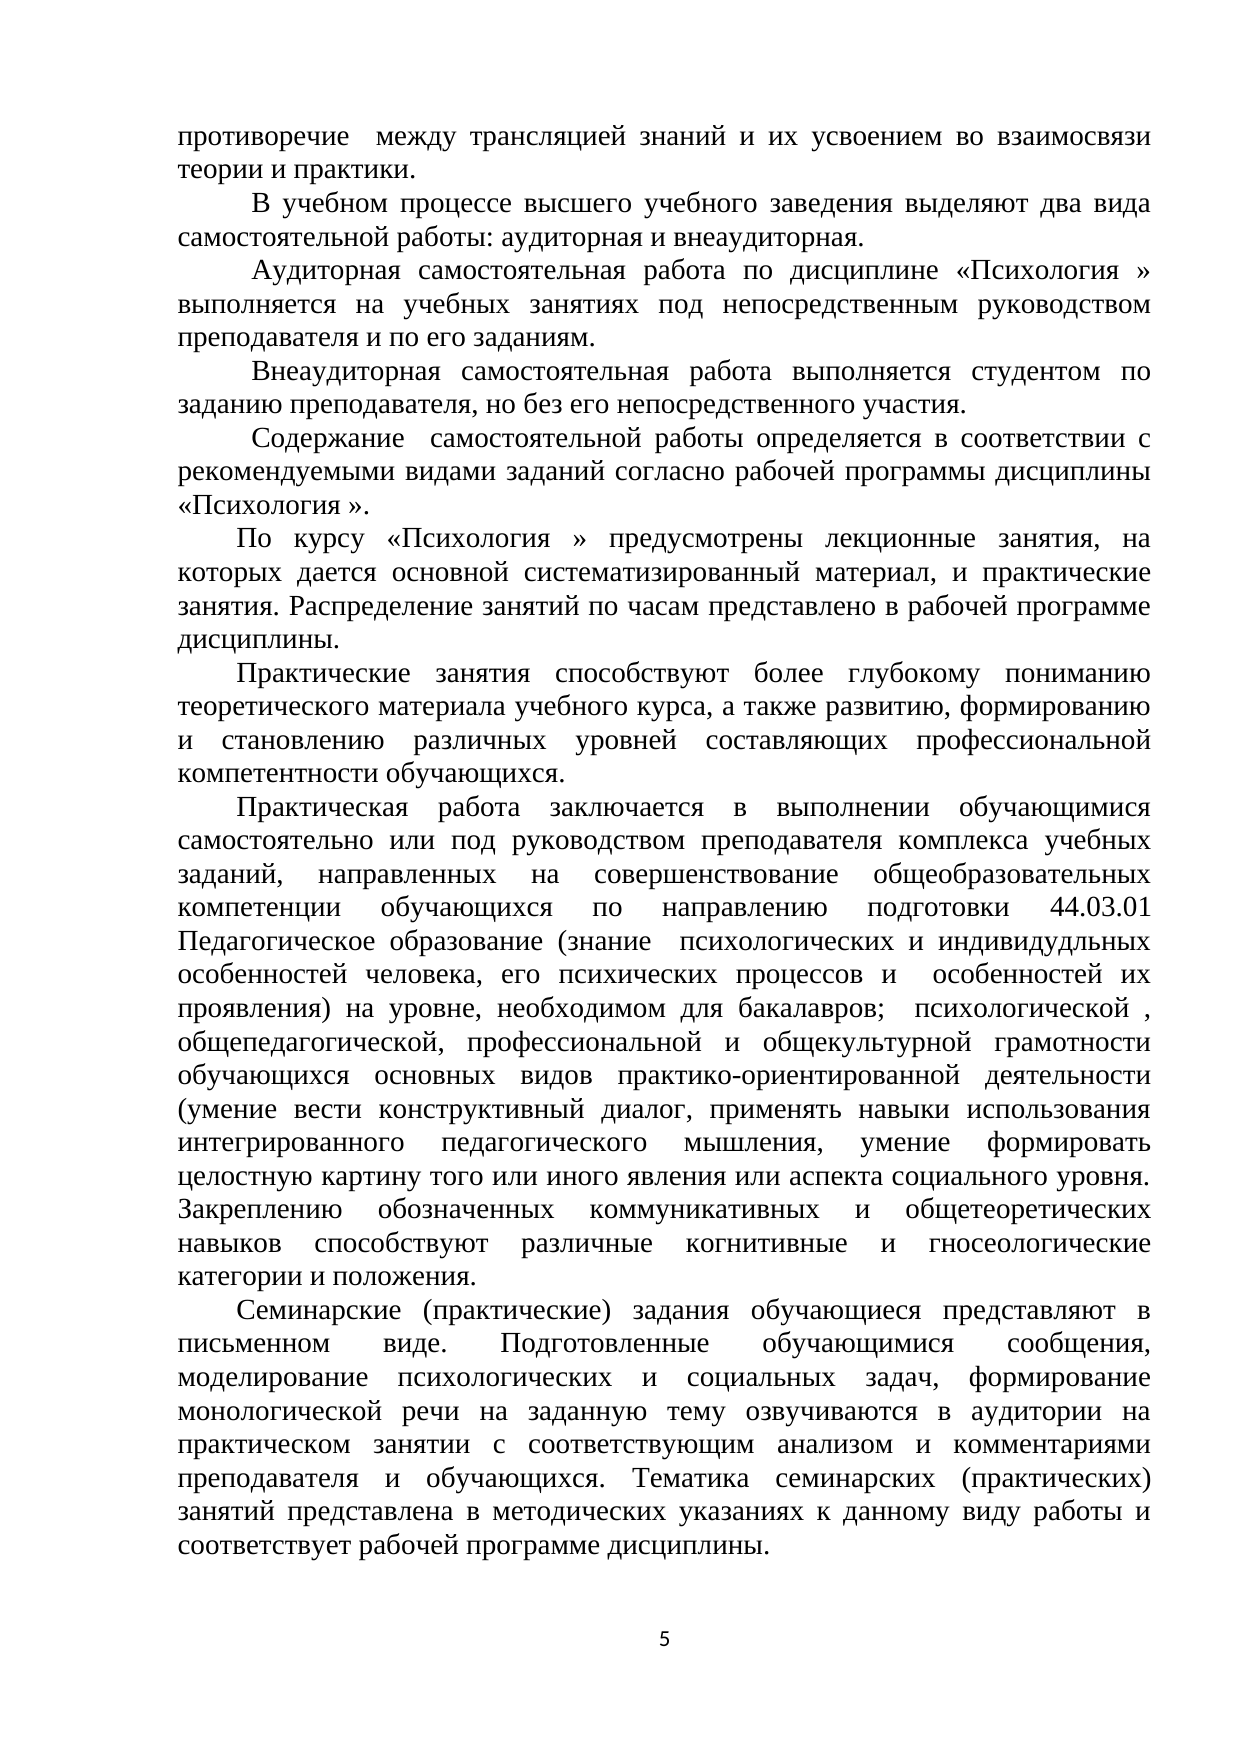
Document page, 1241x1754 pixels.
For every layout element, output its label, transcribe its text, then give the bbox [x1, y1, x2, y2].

text Семинарские (практические) задания обучающиеся представляют в письменном виде. Подготовленные обучающимися сообщения, моделирование психологических и социальных задач, формирование монологической речи на заданную тему озвучиваются в аудитории на практическом занятии с соответствующим анализом и комментариями преподавателя и обучающихся. Тематика семинарских (практических) занятий представлена в методических указаниях к данному виду работы и соответствует рабочей программе дисциплины. [177, 1292, 1152, 1560]
text Внеаудиторная самостоятельная работа выполняется студентом по заданию преподавателя, но без его непосредственного участия. [177, 353, 1152, 420]
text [177, 118, 1152, 185]
text В учебном процессе высшего учебного заведения выделяют два вида самостоятельной работы: аудиторная и внеаудиторная. [177, 185, 1152, 252]
text По курсу «Психология » предусмотрены лекционные занятия, на которых дается основной систематизированный материал, и практические занятия. Распределение занятий по часам представлено в рабочей программе дисциплины. [177, 521, 1152, 655]
text Практическая работа заключается в выполнении обучающимися самостоятельно или под руководством преподавателя комплекса учебных заданий, направленных на совершенствование общеобразовательных компетенции обучающихся по направлению подготовки 44.03.01 Педагогическое образование (знание психологических и индивидудльных особенностей человека, его психических процессов и особенностей их проявления) на уровне, необходимом для бакалавров; психологической , общепедагогической, профессиональной и общекультурной грамотности обучающихся основных видов практико-ориентированной деятельности (умение вести конструктивный диалог, применять навыки использования интегрированного педагогического мышления, умение формировать целостную картину того или иного явления или аспекта социального уровня. Закреплению обозначенных коммуникативных и общетеоретических навыков способствуют различные когнитивные и гносеологические категории и положения. [177, 789, 1152, 1292]
text Практические занятия способствуют более глубокому пониманию теоретического материала учебного курса, а также развитию, формированию и становлению различных уровней составляющих профессиональной компетентности обучающихся. [177, 655, 1152, 789]
text Содержание самостоятельной работы определяется в соответствии с рекомендуемыми видами заданий согласно рабочей программы дисциплины «Психология ». [177, 420, 1152, 521]
